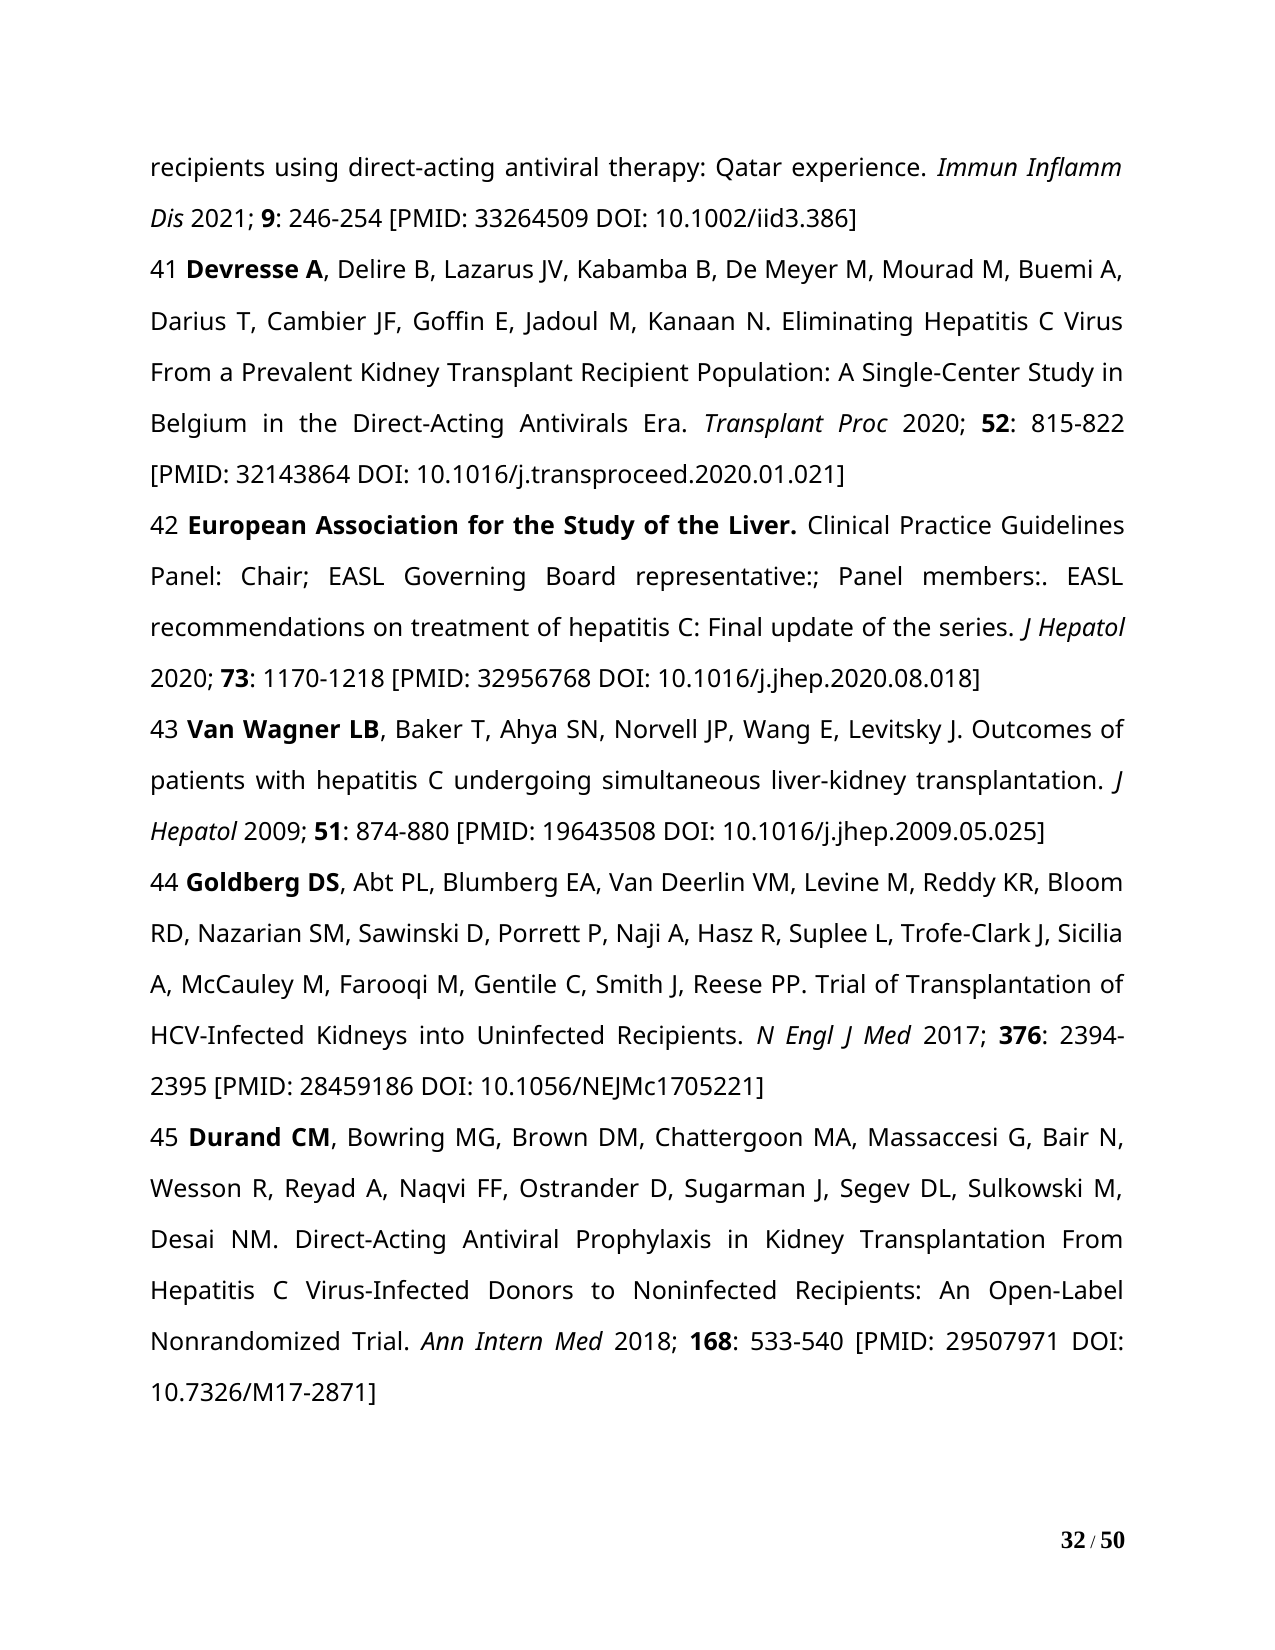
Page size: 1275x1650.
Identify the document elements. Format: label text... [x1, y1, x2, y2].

text 43 Van Wagner LB, Baker T, Ahya SN, Norvell JP, Wang E, Levitsky J. Outcomes of patients with hepatitis C undergoing simultaneous liver-kidney transplantation. J Hepatol 2009; 51: 874-880 [PMID: 19643508 DOI: 10.1016/j.jhep.2009.05.025] [150, 711, 1125, 848]
text 44 Goldberg DS, Abt PL, Blumberg EA, Van Deerlin VM, Levine M, Reddy KR, Bloom RD, Nazarian SM, Sawinski D, Porrett P, Naji A, Hasz R, Suplee L, Trofe-Clark J, Sicilia A, McCauley M, Farooqi M, Gentile C, Smith J, Reese PP. Trial of Transplantation of HCV-Infected Kidneys into Uninfected Recipients. N Engl J Med 2017; 376: 2394-2395 [PMID: 28459186 DOI: 10.1056/NEJMc1705221] [150, 864, 1125, 1103]
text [150, 150, 1125, 235]
text 41 Devresse A, Delire B, Lazarus JV, Kabamba B, De Meyer M, Mourad M, Buemi A, Darius T, Cambier JF, Goffin E, Jadoul M, Kanaan N. Eliminating Hepatitis C Virus From a Prevalent Kidney Transplant Recipient Population: A Single-Center Study in Belgium in the Direct-Acting Antivirals Era. Transplant Proc 2020; 52: 815-822 [PMID: 32143864 DOI: 10.1016/j.transproceed.2020.01.021] [150, 252, 1125, 490]
text 45 Durand CM, Bowring MG, Brown DM, Chattergoon MA, Massaccesi G, Bair N, Wesson R, Reyad A, Naqvi FF, Ostrander D, Sugarman J, Segev DL, Sulkowski M, Desai NM. Direct-Acting Antiviral Prophylaxis in Kidney Transplantation From Hepatitis C Virus-Infected Donors to Noninfected Recipients: An Open-Label Nonrandomized Trial. Ann Intern Med 2018; 168: 533-540 [PMID: 29507971 DOI: 10.7326/M17-2871] [150, 1120, 1125, 1409]
text 42 European Association for the Study of the Liver. Clinical Practice Guidelines Panel: Chair; EASL Governing Board representative:; Panel members:. EASL recommendations on treatment of hepatitis C: Final update of the series. J Hepatol 2020; 73: 1170-1218 [PMID: 32956768 DOI: 10.1016/j.jhep.2020.08.018] [150, 507, 1125, 694]
